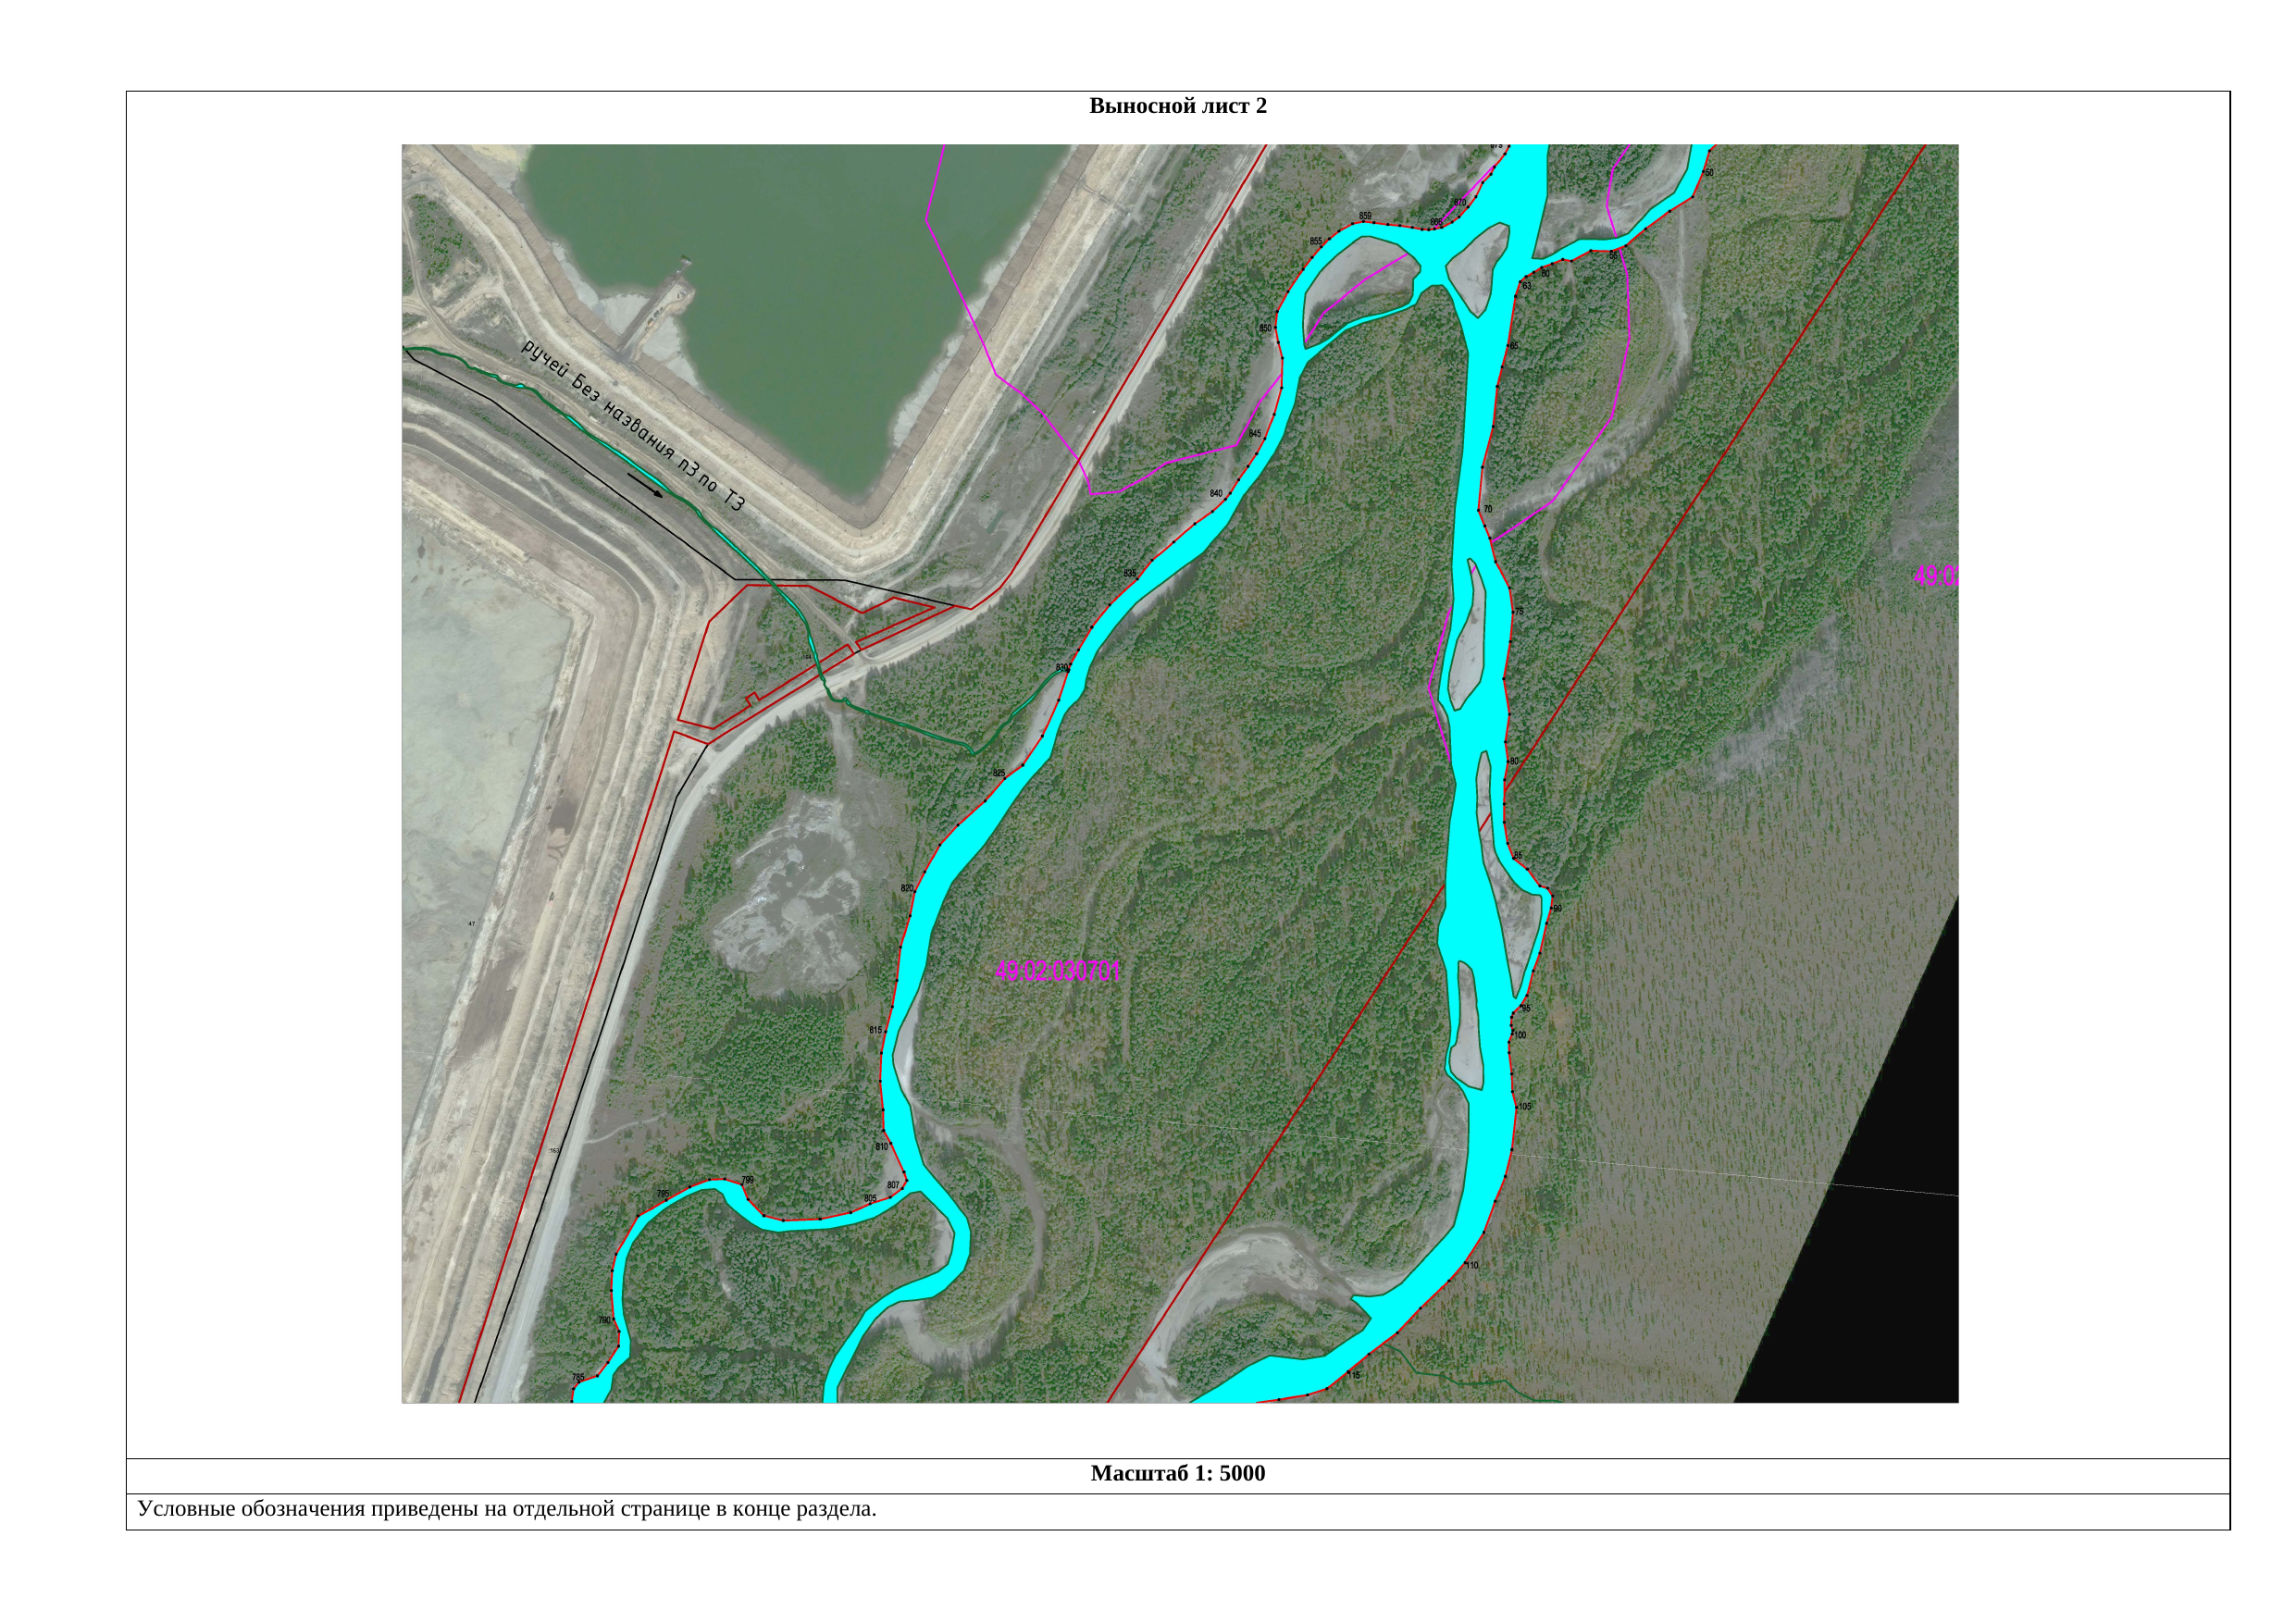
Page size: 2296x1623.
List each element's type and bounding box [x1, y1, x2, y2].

picture [397, 144, 1959, 1406]
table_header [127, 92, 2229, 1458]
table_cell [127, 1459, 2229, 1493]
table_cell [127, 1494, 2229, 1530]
